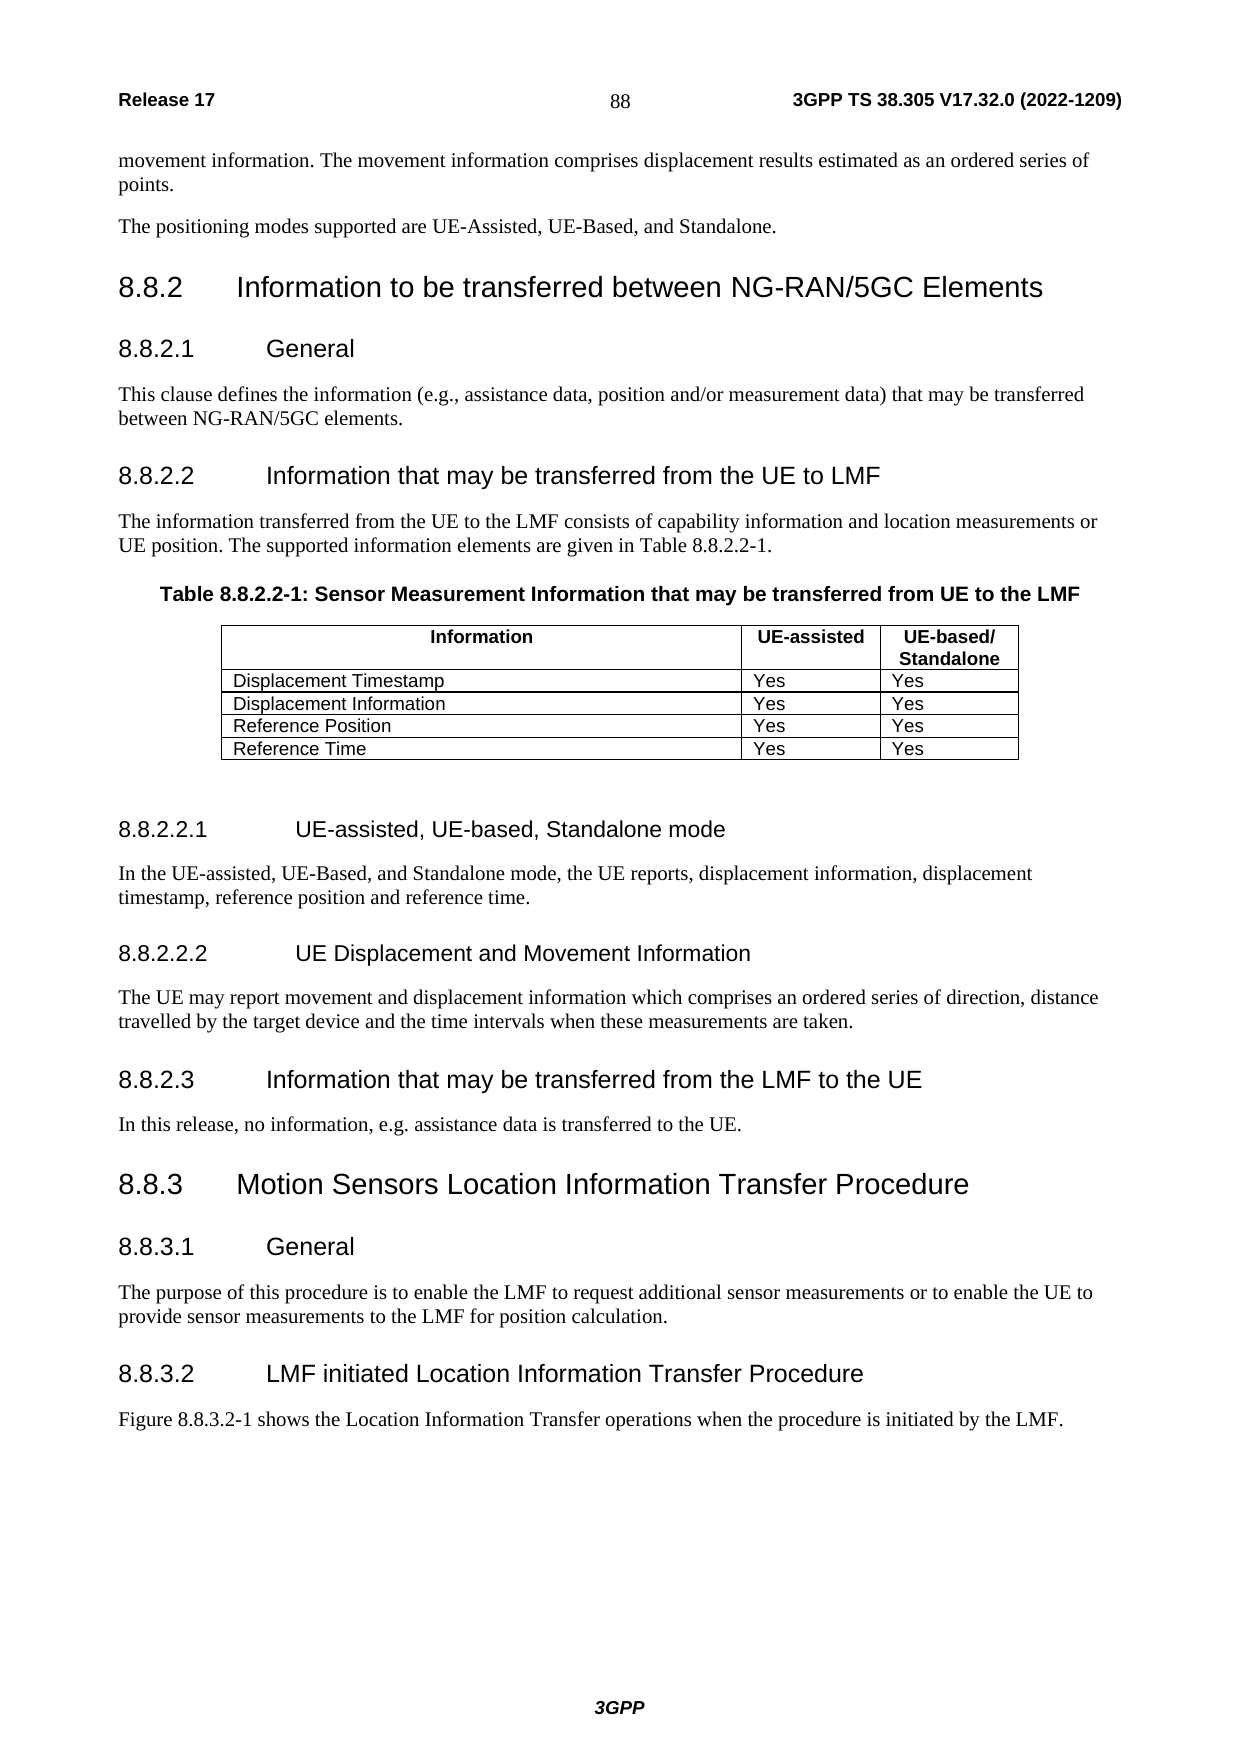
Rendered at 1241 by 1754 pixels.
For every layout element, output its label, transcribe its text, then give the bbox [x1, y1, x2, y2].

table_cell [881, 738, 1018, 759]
subtitle 8.8.3.1 General [118, 1232, 1122, 1261]
subtitle 8.8.3 Motion Sensors Location Information Transfer Procedure [118, 1167, 1122, 1201]
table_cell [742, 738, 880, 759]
text Table 8.8.2.2-1: Sensor Measurement Information that may be transferred from UE to the LMF [118, 582, 1122, 606]
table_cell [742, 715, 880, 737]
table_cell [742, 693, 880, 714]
subtitle 8.8.2 Information to be transferred between NG-RAN/5GC Elements [118, 270, 1122, 303]
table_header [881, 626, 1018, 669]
text The UE may report movement and displacement information which comprises an ordered series of direction, distance travelled by the target device and the time intervals when these measurements are taken. [118, 985, 1122, 1033]
subtitle 8.8.3.2 LMF initiated Location Information Transfer Procedure [118, 1359, 1122, 1388]
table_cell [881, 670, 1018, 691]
text The positioning modes supported are UE-Assisted, UE-Based, and Standalone. [118, 214, 1122, 238]
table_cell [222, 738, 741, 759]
text This clause defines the information (e.g., assistance data, position and/or measurement data) that may be transferred between NG-RAN/5GC elements. [118, 382, 1122, 430]
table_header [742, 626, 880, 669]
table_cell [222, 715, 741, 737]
subtitle 8.8.2.3 Information that may be transferred from the LMF to the UE [118, 1064, 1122, 1093]
text The information transferred from the UE to the LMF consists of capability information and location measurements or UE position. The supported information elements are given in Table 8.8.2.2-1. [118, 509, 1122, 557]
subtitle 8.8.2.1 General [118, 334, 1122, 363]
text The purpose of this procedure is to enable the LMF to request additional sensor measurements or to enable the UE to provide sensor measurements to the LMF for position calculation. [118, 1280, 1122, 1328]
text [118, 147, 1122, 196]
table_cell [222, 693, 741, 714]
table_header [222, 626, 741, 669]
text In the UE-assisted, UE-Based, and Standalone mode, the UE reports, displacement information, displacement timestamp, reference position and reference time. [118, 861, 1122, 909]
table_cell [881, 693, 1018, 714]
text In this release, no information, e.g. assistance data is transferred to the UE. [118, 1112, 1122, 1136]
text Figure 8.8.3.2-1 shows the Location Information Transfer operations when the procedure is initiated by the LMF. [118, 1407, 1122, 1431]
subtitle 8.8.2.2.1 UE-assisted, UE-based, Standalone mode [118, 816, 1122, 842]
subtitle 8.8.2.2 Information that may be transferred from the UE to LMF [118, 461, 1122, 490]
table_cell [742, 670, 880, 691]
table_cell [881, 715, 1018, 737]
subtitle 8.8.2.2.2 UE Displacement and Movement Information [118, 940, 1122, 966]
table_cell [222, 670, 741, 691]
